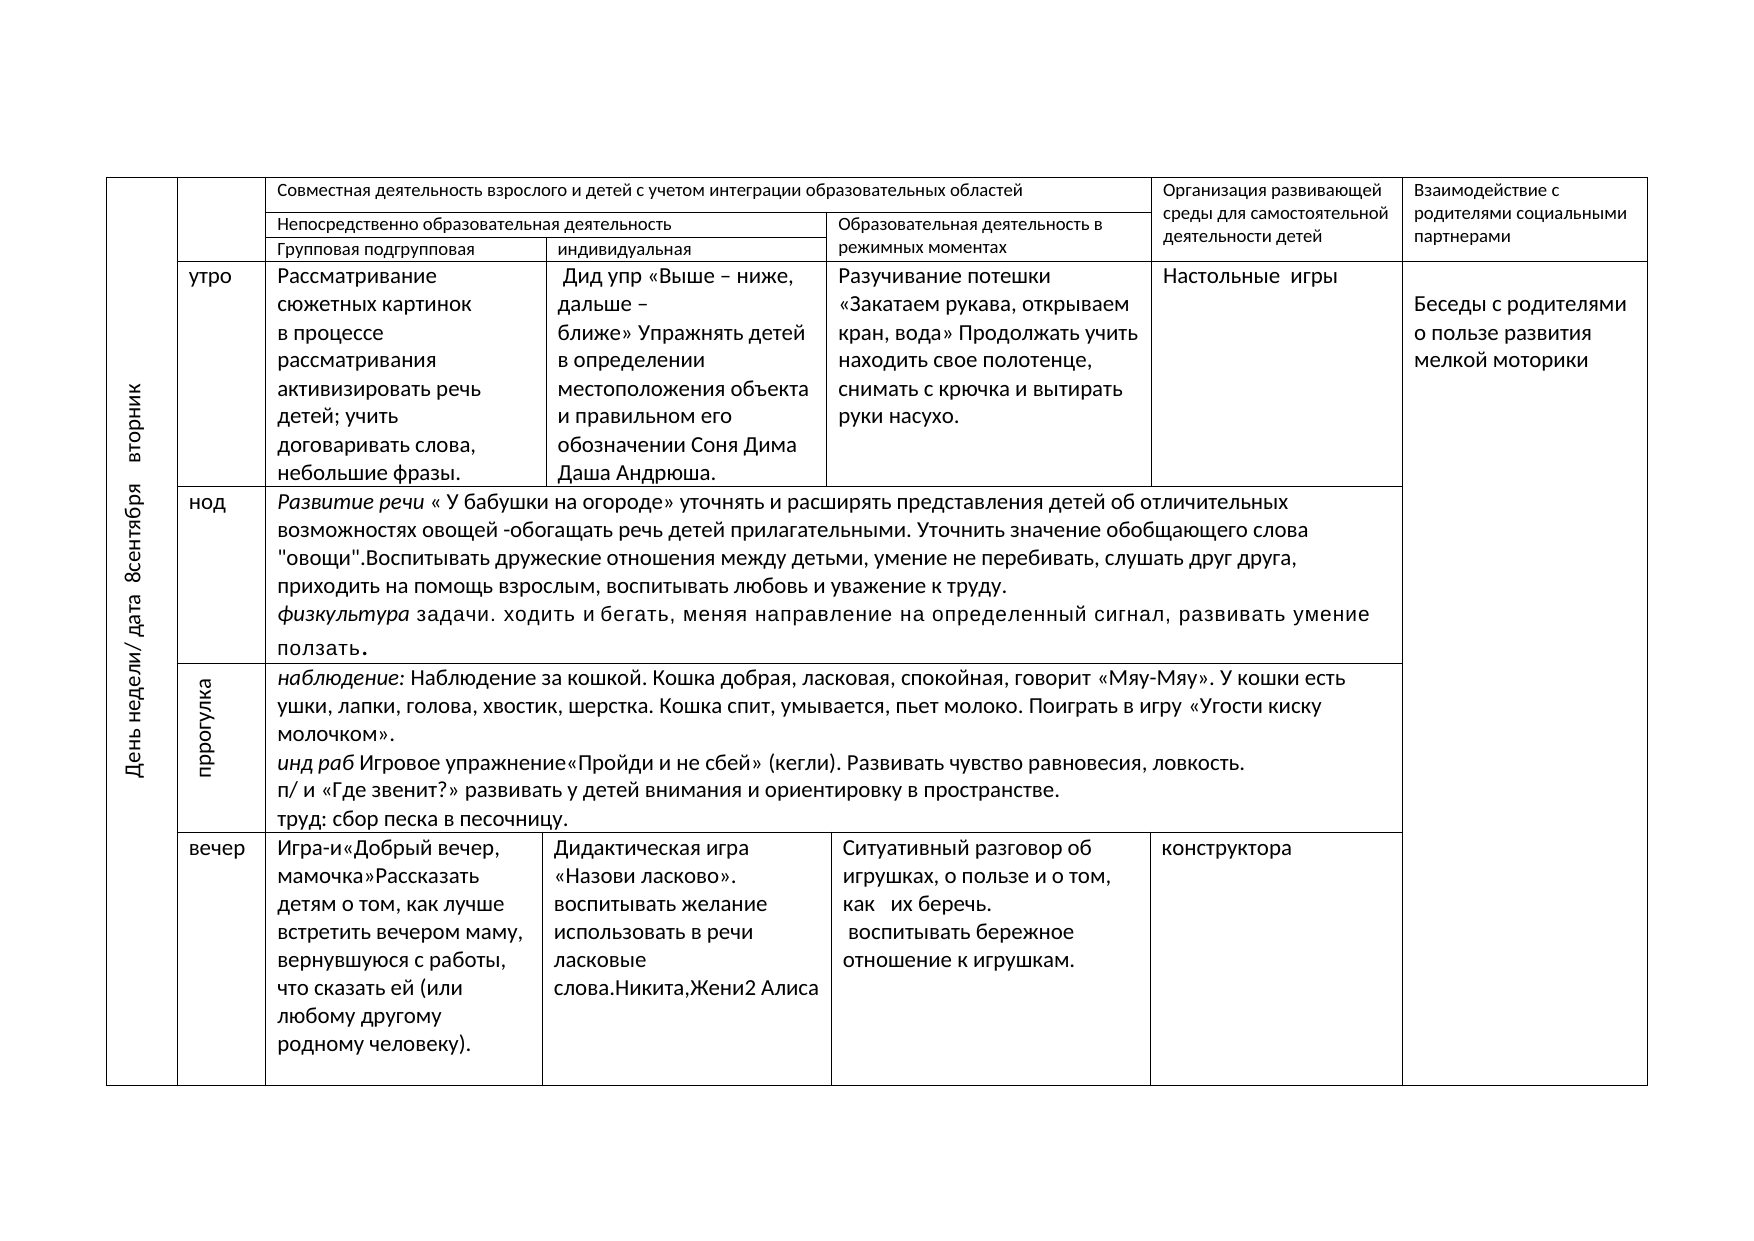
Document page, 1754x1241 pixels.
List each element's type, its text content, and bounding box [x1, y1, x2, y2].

table_header [178, 178, 265, 261]
table_header День недели/ дата 8сентября вторник [107, 178, 177, 1085]
table_cell утро [178, 262, 265, 486]
table_cell Образовательная деятельность в режимных моментах [827, 213, 1151, 261]
table_cell Ситуативный разговор об игрушках, о пользе и о том, как их беречь. воспитывать бережное отношение к игрушкам. [832, 833, 1150, 1085]
table_cell наблюдение: Наблюдение за кошкой. Кошка добрая, ласковая, спокойная, говорит «Мяу-Мяу». У кошки есть ушки, лапки, голова, хвостик, шерстка. Кошка спит, умывается, пьет молоко. Поиграть в игру «Угости киску молочком». инд раб Игровое упражнение«Пройди и не сбей» (кегли). Развивать чувство равновесия, ловкость. п/ и «Где звенит?» развивать у детей внимания и ориентировку в пространстве. труд: сбор песка в песочницу. [266, 664, 1402, 832]
table_cell Разучивание потешки «Закатаем рукава, открываем кран, вода» Продолжать учить находить свое полотенце, снимать с крючка и вытирать руки насухо. [827, 262, 1151, 486]
table_cell пррогулка [178, 664, 265, 832]
table_cell Игра-и«Добрый вечер, мамочка»Рассказать детям о том, как лучше встретить вечером маму, вернувшуюся с работы, что сказать ей (или любому другому родному человеку). [266, 833, 542, 1085]
table_cell Беседы с родителями о пользе развития мелкой моторики [1403, 262, 1647, 1085]
table_cell конструктора [1151, 833, 1402, 1085]
table_cell Развитие речи « У бабушки на огороде» уточнять и расширять представления детей об отличительных возможностях овощей -обогащать речь детей прилагательными. Уточнить значение обобщающего слова "овощи".Воспитывать дружеские отношения между детьми, умение не перебивать, слушать друг друга, приходить на помощь взрослым, воспитывать любовь и уважение к труду. физкультура задачи. ходить и бегать, меняя направление на определенный сигнал, развивать умение ползать. [266, 487, 1402, 662]
table_cell нод [178, 487, 265, 662]
table_cell Рассматривание сюжетных картинок в процессе рассматривания активизировать речь детей; учить договаривать слова, небольшие фразы. [266, 262, 546, 486]
table_cell вечер [178, 833, 265, 1085]
table_cell Настольные игры [1152, 262, 1402, 486]
table_header Организация развивающей среды для самостоятельной деятельности детей [1152, 178, 1402, 261]
table_cell Непосредственно образовательная деятельность [266, 213, 826, 237]
table_header Взаимодействие с родителями социальными партнерами [1403, 178, 1647, 261]
table_cell Групповая подгрупповая [266, 238, 546, 261]
table_cell индивидуальная [547, 238, 826, 261]
table_header Совместная деятельность взрослого и детей с учетом интеграции образовательных областей [266, 178, 1151, 212]
table_cell Дид упр «Выше – ниже, дальше – ближе» Упражнять детей в определении местоположения объекта и правильном его обозначении Соня Дима Даша Андрюша. [547, 262, 826, 486]
table_cell Дидактическая игра «Назови ласково». воспитывать желание использовать в речи ласковые слова.Никита,Жени2 Алиса [543, 833, 831, 1085]
